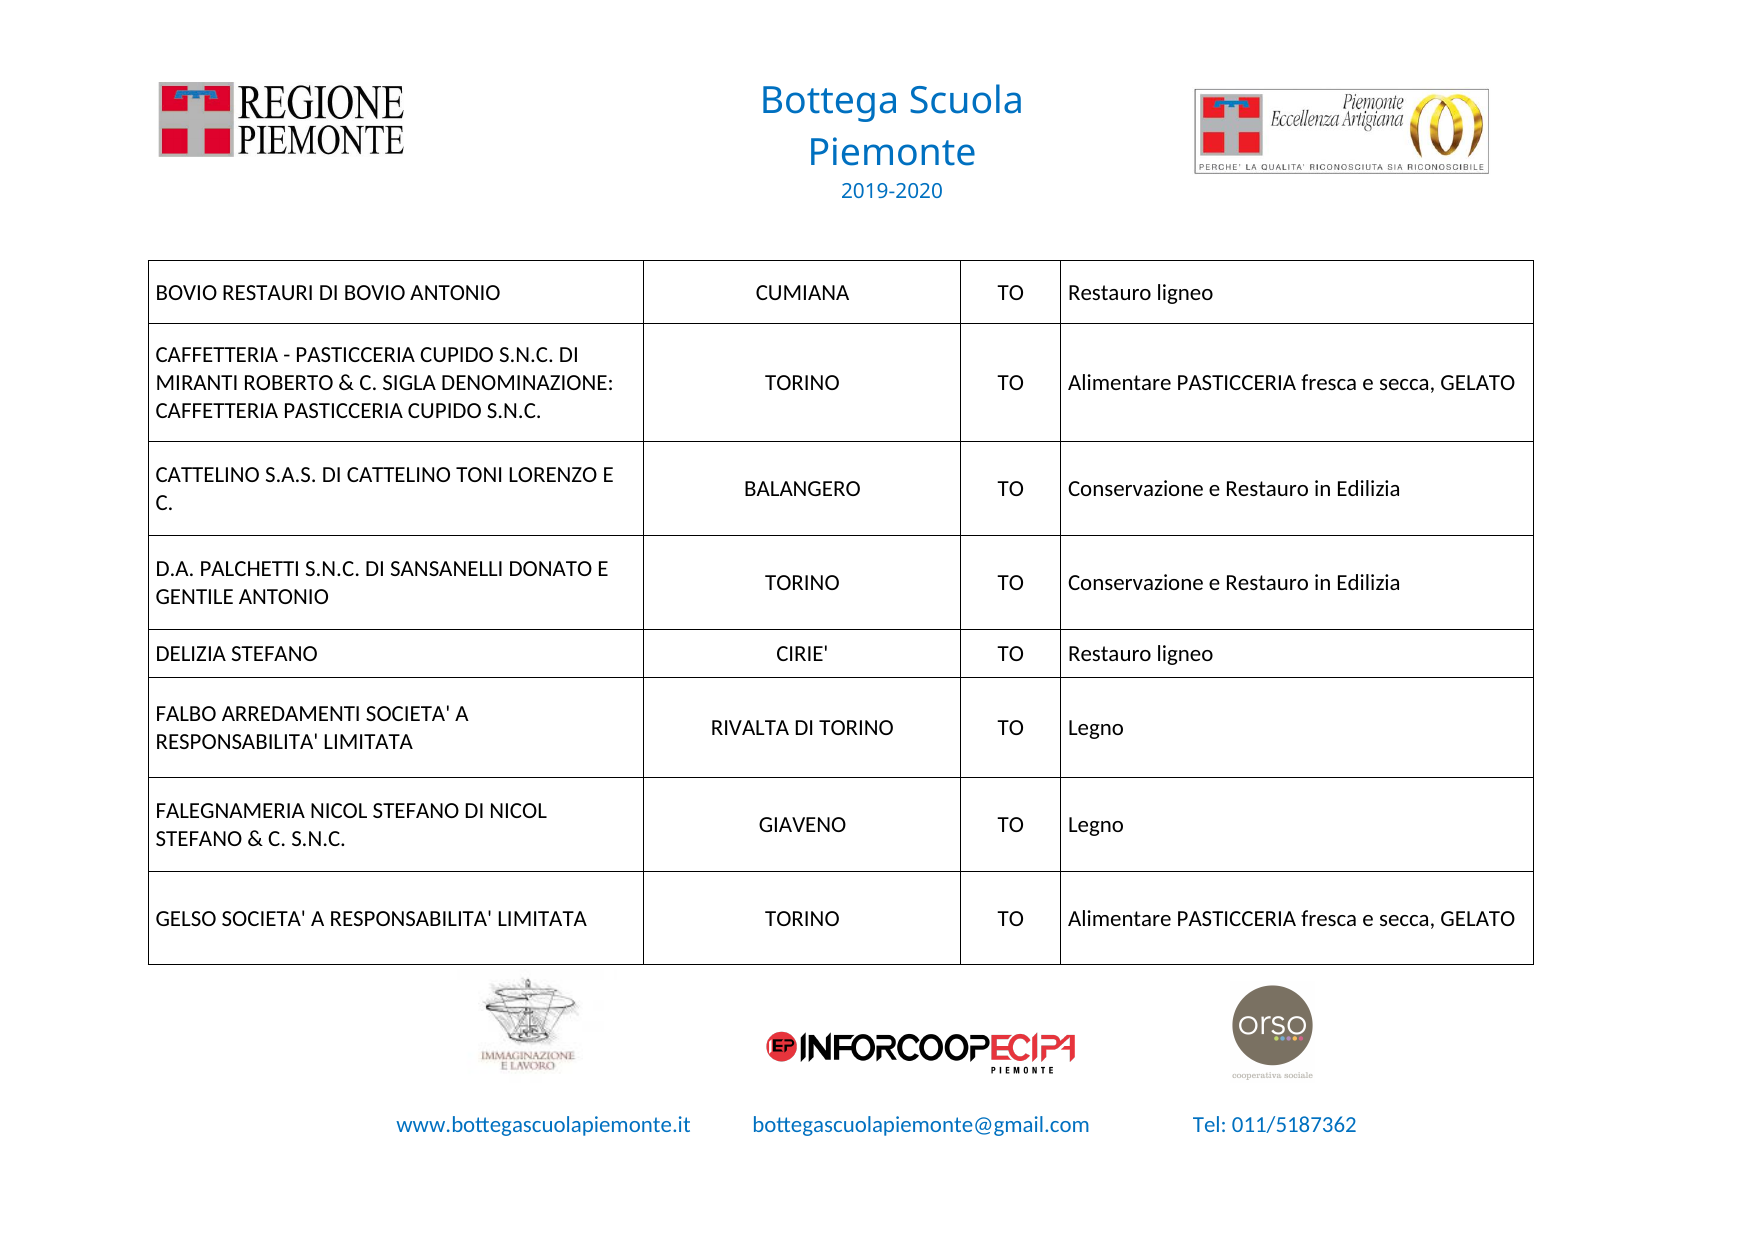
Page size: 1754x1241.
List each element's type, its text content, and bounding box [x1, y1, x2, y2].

table_cell TO [961, 778, 1060, 871]
table_header TO [961, 261, 1060, 323]
table_cell FALEGNAMERIA NICOL STEFANO DI NICOL STEFANO & C. S.N.C. [149, 778, 643, 871]
picture [158, 82, 404, 157]
picture [761, 1022, 1080, 1083]
table_cell Alimentare PASTICCERIA fresca e secca, GELATO [1061, 324, 1533, 441]
picture [1192, 87, 1491, 175]
table_cell Conservazione e Restauro in Edilizia [1061, 442, 1533, 535]
table_cell TORINO [644, 536, 960, 628]
table_cell GELSO SOCIETA' A RESPONSABILITA' LIMITATA [149, 872, 643, 964]
table_header CUMIANA [644, 261, 960, 323]
table_cell Restauro ligneo [1061, 630, 1533, 677]
table_cell BALANGERO [644, 442, 960, 535]
table_cell RIVALTA DI TORINO [644, 678, 960, 777]
table_cell TO [961, 536, 1060, 628]
table_cell GIAVENO [644, 778, 960, 871]
table_cell CATTELINO S.A.S. DI CATTELINO TONI LORENZO E C. [149, 442, 643, 535]
table_header BOVIO RESTAURI DI BOVIO ANTONIO [149, 261, 643, 323]
table_cell Legno [1061, 778, 1533, 871]
table_cell TO [961, 442, 1060, 535]
table_cell Conservazione e Restauro in Edilizia [1061, 536, 1533, 628]
table_cell TO [961, 678, 1060, 777]
table_cell D.A. PALCHETTI S.N.C. DI SANSANELLI DONATO E GENTILE ANTONIO [149, 536, 643, 628]
table_cell CAFFETTERIA - PASTICCERIA CUPIDO S.N.C. DI MIRANTI ROBERTO & C. SIGLA DENOMINAZIONE: CAFFETTERIA PASTICCERIA CUPIDO S.N.C. [149, 324, 643, 441]
table_cell TORINO [644, 872, 960, 964]
table_cell TO [961, 872, 1060, 964]
table_cell Alimentare PASTICCERIA fresca e secca, GELATO [1061, 872, 1533, 964]
table_cell FALBO ARREDAMENTI SOCIETA' A RESPONSABILITA' LIMITATA [149, 678, 643, 777]
table_cell TO [961, 630, 1060, 677]
table_cell TO [961, 324, 1060, 441]
table_cell DELIZIA STEFANO [149, 630, 643, 677]
table_cell CIRIE' [644, 630, 960, 677]
picture [447, 969, 617, 1083]
table_cell Legno [1061, 678, 1533, 777]
table_cell TORINO [644, 324, 960, 441]
table_header Restauro ligneo [1061, 261, 1533, 323]
